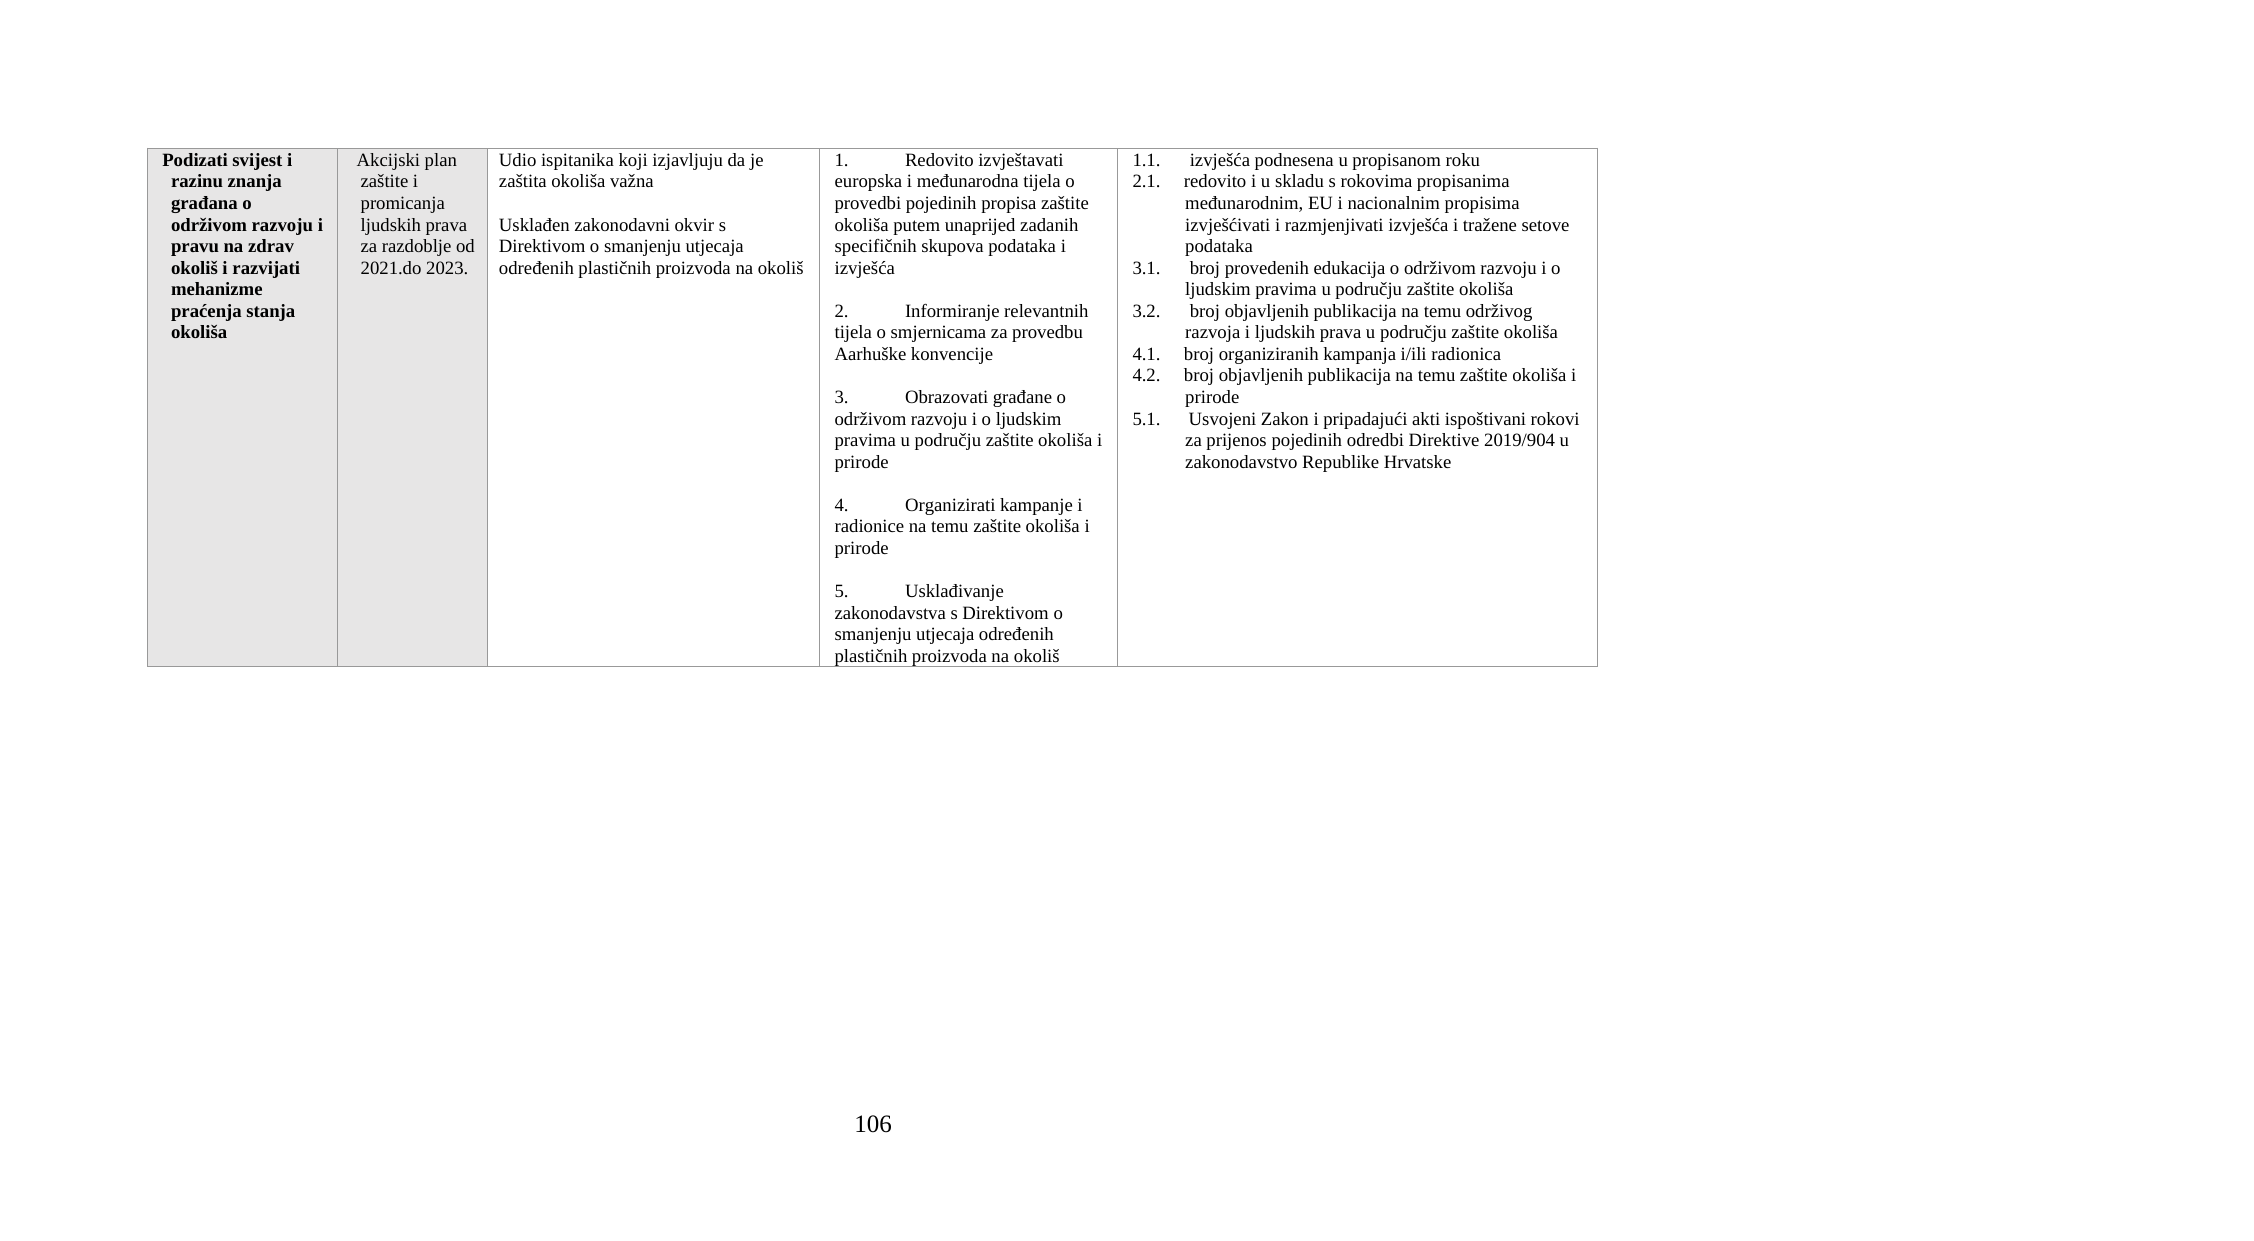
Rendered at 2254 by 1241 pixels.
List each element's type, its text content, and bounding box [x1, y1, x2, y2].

table_cell Udio ispitanika koji izjavljuju da je zaštita okoliša važna Usklađen zakonodavni okvir s Direktivom o smanjenju utjecaja određenih plastičnih proizvoda na okoliš [488, 149, 819, 666]
table_cell Podizati svijest i razinu znanja građana o održivom razvoju i pravu na zdrav okoliš i razvijati mehanizme praćenja stanja okoliša [148, 149, 337, 666]
table_cell Akcijski plan zaštite i promicanja ljudskih prava za razdoblje od 2021.do 2023. [338, 149, 487, 666]
table_cell izvješća podnesena u propisanom roku 2.1. redovito i u skladu s rokovima propisanima međunarodnim, EU i nacionalnim propisima izvješćivati i razmjenjivati izvješća i tražene setove podataka broj provedenih edukacija o održivom razvoju i o ljudskim pravima u području zaštite okoliša broj objavljenih publikacija na temu održivog razvoja i ljudskih prava u području zaštite okoliša 4.1. broj organiziranih kampanja i/ili radionica 4.2. broj objavljenih publikacija na temu zaštite okoliša i prirode 5.1. Usvojeni Zakon i pripadajući akti ispoštivani rokovi za prijenos pojedinih odredbi Direktive 2019/904 u zakonodavstvo Republike Hrvatske [1118, 149, 1597, 666]
table_cell Redovito izvještavati europska i međunarodna tijela o provedbi pojedinih propisa zaštite okoliša putem unaprijed zadanih specifičnih skupova podataka i izvješća Informiranje relevantnih tijela o smjernicama za provedbu Aarhuške konvencije Obrazovati građane o održivom razvoju i o ljudskim pravima u području zaštite okoliša i prirode Organizirati kampanje i radionice na temu zaštite okoliša i prirode Usklađivanje zakonodavstva s Direktivom o smanjenju utjecaja određenih plastičnih proizvoda na okoliš [820, 149, 1117, 666]
